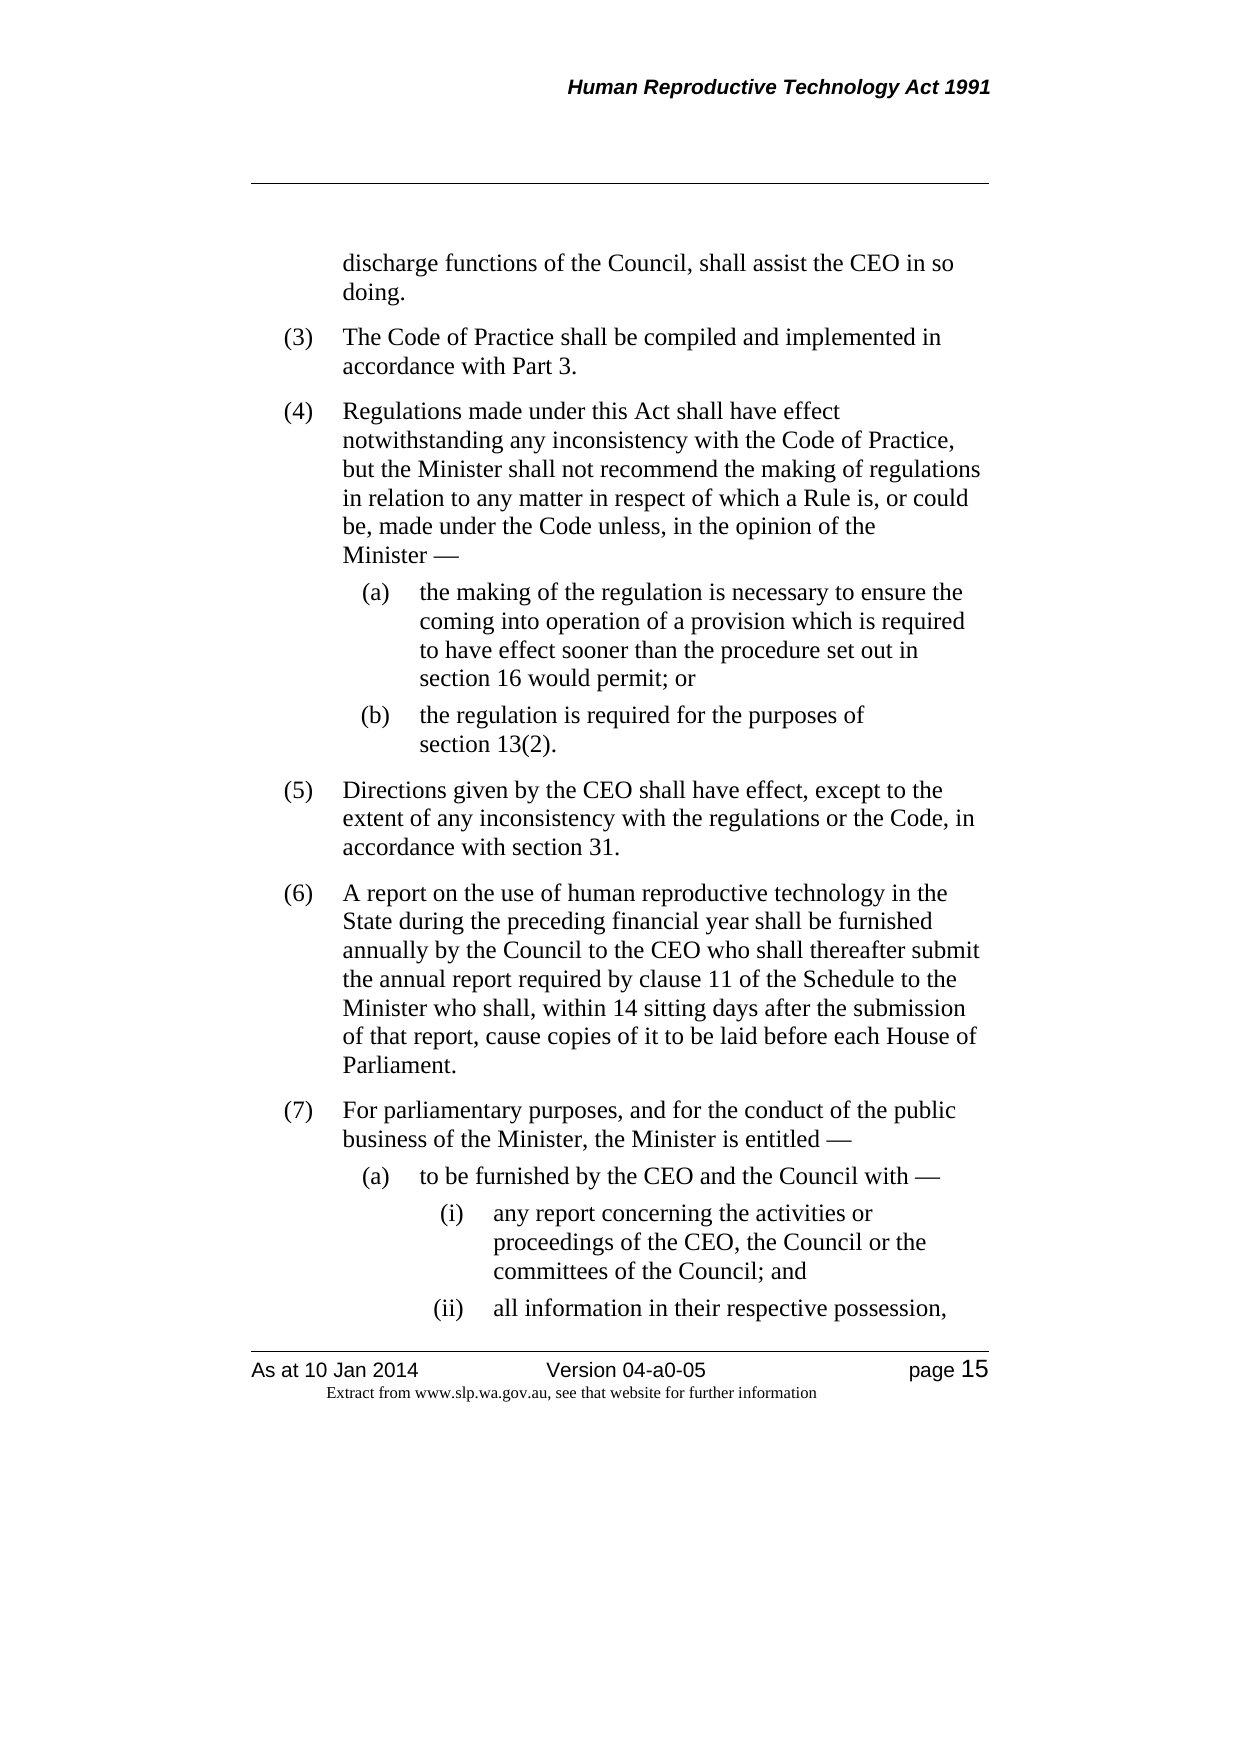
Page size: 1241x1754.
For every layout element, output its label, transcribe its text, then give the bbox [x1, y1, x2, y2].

text (3) The Code of Practice shall be compiled and implemented in accordance with Part 3. [251, 322, 989, 380]
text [251, 248, 989, 306]
text (4) Regulations made under this Act shall have effect notwithstanding any inconsistency with the Code of Practice, but the Minister shall not recommend the making of regulations in relation to any matter in respect of which a Rule is, or could be, made under the Code unless, in the opinion of the Minister — [251, 396, 989, 569]
text (b) the regulation is required for the purposes of section 13(2). [251, 701, 989, 758]
text (5) Directions given by the CEO shall have effect, except to the extent of any inconsistency with the regulations or the Code, in accordance with section 31. [251, 775, 989, 861]
text (a) to be furnished by the CEO and the Council with — [251, 1161, 989, 1190]
text (ii) all information in their respective possession, [251, 1293, 989, 1322]
text (a) the making of the regulation is necessary to ensure the coming into operation of a provision which is required to have effect sooner than the procedure set out in section 16 would permit; or [251, 577, 989, 692]
text (6) A report on the use of human reproductive technology in the State during the preceding financial year shall be furnished annually by the Council to the CEO who shall thereafter submit the annual report required by clause 11 of the Schedule to the Minister who shall, within 14 sitting days after the submission of that report, cause copies of it to be laid before each House of Parliament. [251, 878, 989, 1079]
text (7) For parliamentary purposes, and for the conduct of the public business of the Minister, the Minister is entitled — [251, 1096, 989, 1153]
text (i) any report concerning the activities or proceedings of the CEO, the Council or the committees of the Council; and [251, 1198, 989, 1285]
